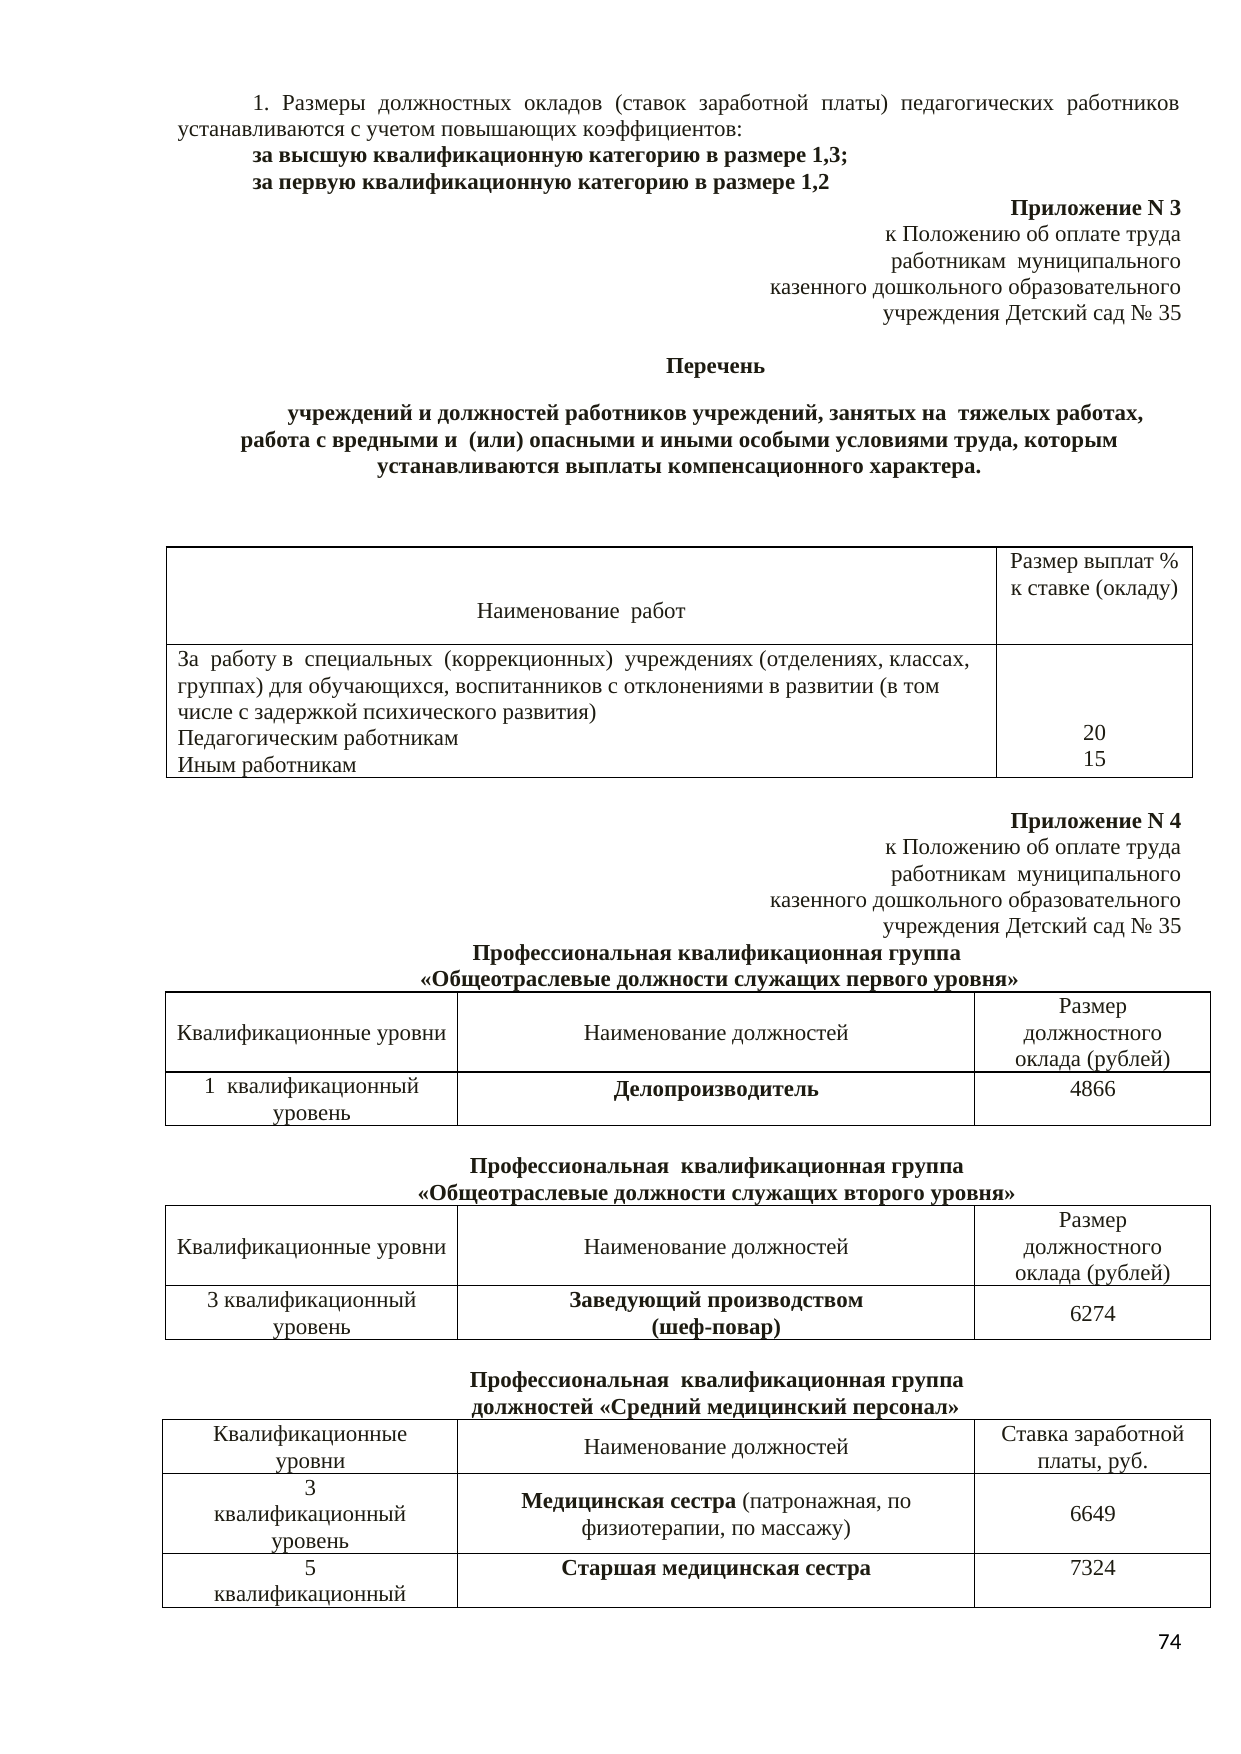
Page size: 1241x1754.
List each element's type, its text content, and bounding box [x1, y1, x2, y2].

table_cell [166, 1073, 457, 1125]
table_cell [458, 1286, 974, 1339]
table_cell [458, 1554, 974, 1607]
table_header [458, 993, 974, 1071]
text Профессиональная квалификационная группа [177, 939, 1181, 965]
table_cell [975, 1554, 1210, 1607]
text за высшую квалификационную категорию в размере 1,3; [177, 141, 1181, 168]
text работникам муниципального [177, 859, 1181, 886]
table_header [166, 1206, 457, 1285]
text учреждения Детский сад № 35 [177, 299, 1181, 326]
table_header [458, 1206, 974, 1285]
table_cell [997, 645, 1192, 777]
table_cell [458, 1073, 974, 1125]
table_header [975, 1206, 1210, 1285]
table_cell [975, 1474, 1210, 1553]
text за первую квалификационную категорию в размере 1,2 [177, 168, 1181, 194]
text казенного дошкольного образовательного [177, 886, 1181, 912]
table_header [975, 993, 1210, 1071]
text к Положению об оплате труда [177, 220, 1181, 247]
text Перечень [177, 352, 1181, 378]
text учреждения Детский сад № 35 [177, 912, 1181, 939]
text Приложение N 4 [177, 807, 1181, 833]
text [177, 1367, 1181, 1393]
text Профессиональная квалификационная группа [177, 1153, 1181, 1179]
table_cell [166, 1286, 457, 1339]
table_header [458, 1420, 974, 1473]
text работникам муниципального [177, 247, 1181, 273]
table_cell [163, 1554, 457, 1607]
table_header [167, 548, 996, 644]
text Приложение N 3 [177, 194, 1181, 220]
text «Общеотраслевые должности служащих первого уровня» [177, 965, 1181, 991]
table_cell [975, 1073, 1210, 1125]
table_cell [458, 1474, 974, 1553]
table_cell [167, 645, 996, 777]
text 1. Размеры должностных окладов (ставок заработной платы) педагогических работников устанавливаются с учетом повышающих коэффициентов: [177, 89, 1181, 141]
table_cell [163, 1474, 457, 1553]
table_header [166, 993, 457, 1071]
text должностей «Средний медицинский персонал» [177, 1393, 1181, 1419]
text «Общеотраслевые должности служащих второго уровня» [177, 1179, 1181, 1205]
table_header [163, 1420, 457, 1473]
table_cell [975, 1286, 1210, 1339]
text к Положению об оплате труда [177, 833, 1181, 859]
text казенного дошкольного образовательного [177, 273, 1181, 299]
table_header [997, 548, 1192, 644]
text учреждений и должностей работников учреждений, занятых на тяжелых работах, работа с вредными и (или) опасными и иными особыми условиями труда, которым устанавливаются выплаты компенсационного характера. [177, 399, 1181, 478]
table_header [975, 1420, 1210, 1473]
